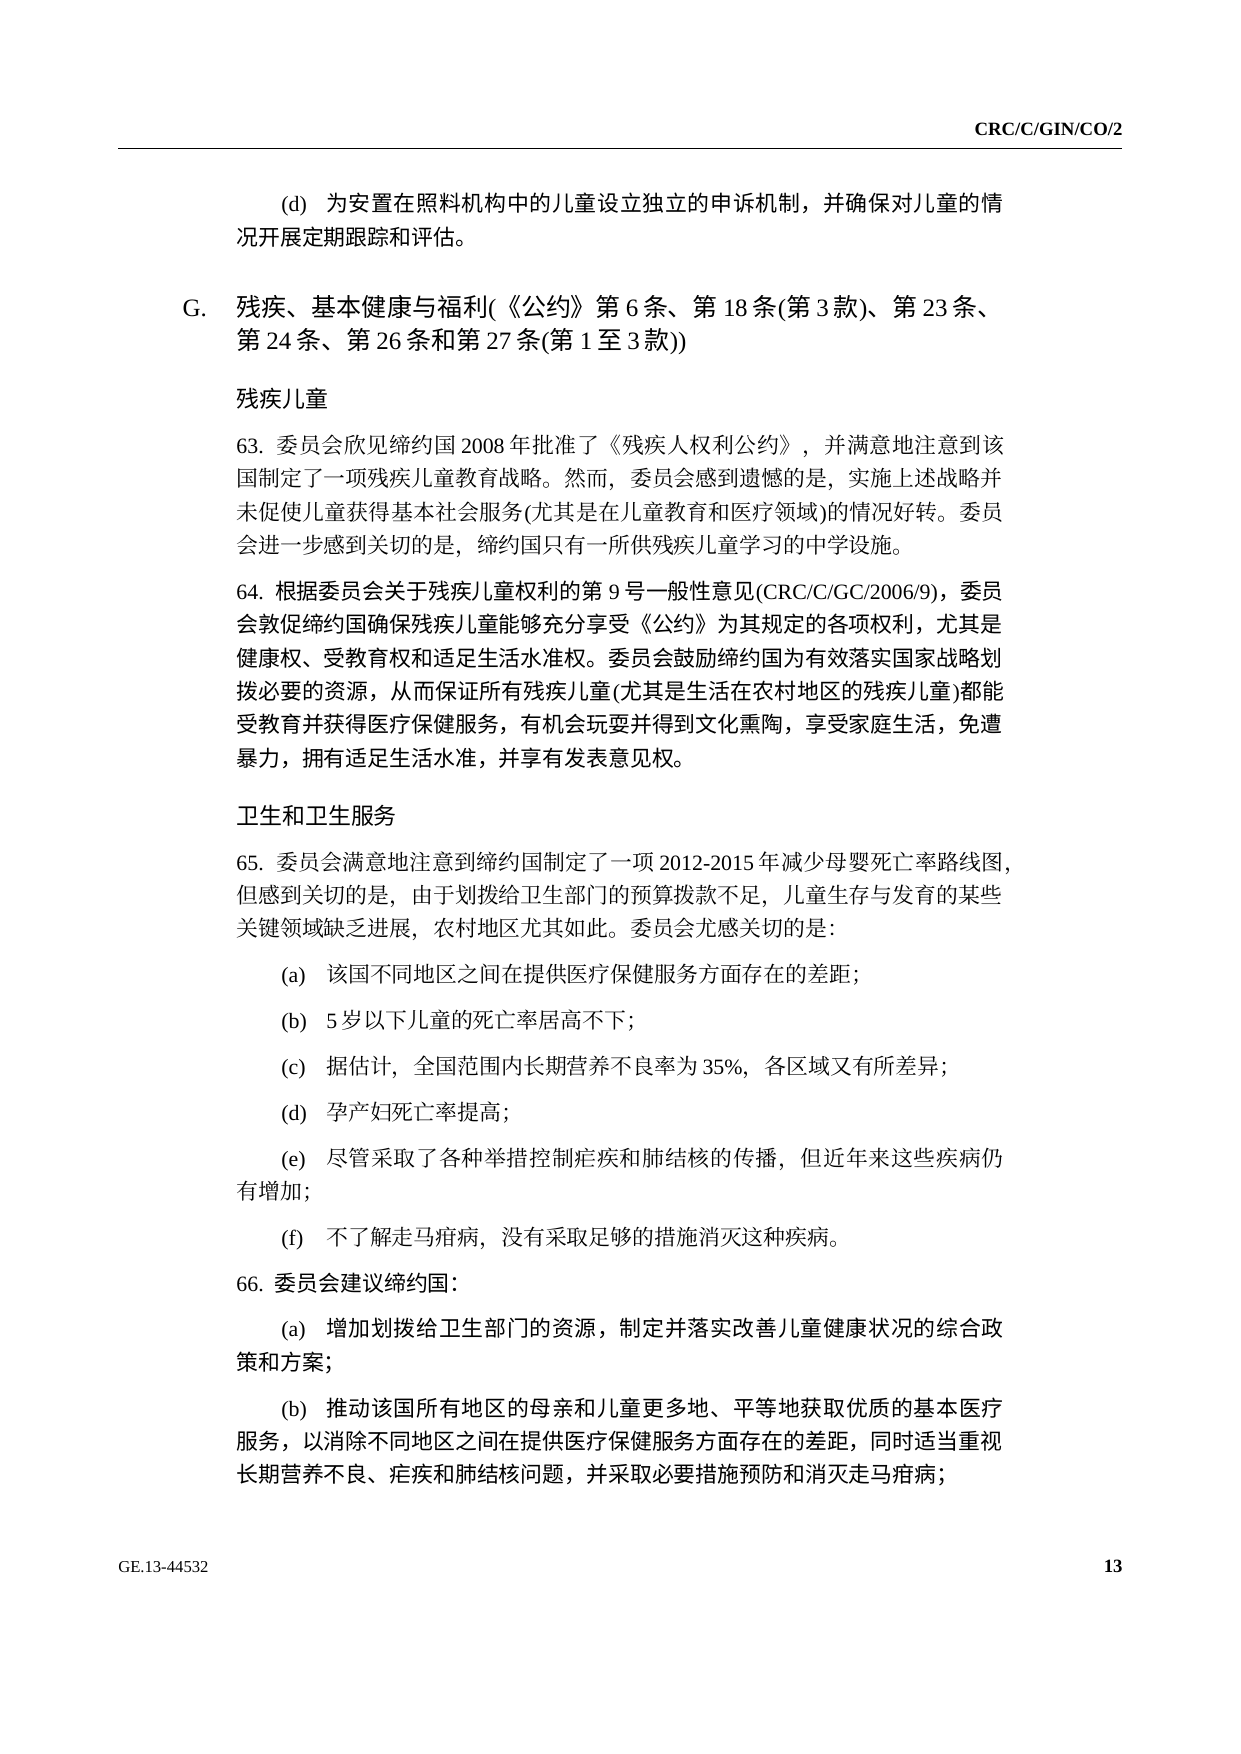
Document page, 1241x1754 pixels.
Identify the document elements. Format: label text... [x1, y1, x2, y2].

list 增加划拨给卫生部门的资源，制定并落实改善儿童健康状况的综合政策和方案； [236, 1310, 1004, 1377]
list 据估计，全国范围内长期营养不良率为35%，各区域又有所差异； [236, 1048, 1004, 1081]
text 65. 委员会满意地注意到缔约国制定了一项2012-2015年减少母婴死亡率路线图，但感到关切的是，由于划拨给卫生部门的预算拨款不足，儿童生存与发育的某些关键领域缺乏进展，农村地区尤其如此。委员会尤感关切的是： [236, 843, 1004, 943]
list 推动该国所有地区的母亲和儿童更多地、平等地获取优质的基本医疗服务，以消除不同地区之间在提供医疗保健服务方面存在的差距，同时适当重视长期营养不良、疟疾和肺结核问题，并采取必要措施预防和消灭走马疳病； [236, 1389, 1004, 1489]
text 63. 委员会欣见缔约国2008年批准了《残疾人权利公约》，并满意地注意到该国制定了一项残疾儿童教育战略。然而，委员会感到遗憾的是，实施上述战略并未促使儿童获得基本社会服务(尤其是在儿童教育和医疗领域)的情况好转。委员会进一步感到关切的是，缔约国只有一所供残疾儿童学习的中学设施。 [236, 427, 1004, 560]
list 孕产妇死亡率提高； [236, 1093, 1004, 1127]
text G. 残疾、基本健康与福利(《公约》第6条、第18条(第3款)、第23条、第24条、第26条和第27条(第1至3款)) [118, 289, 1004, 356]
list 不了解走马疳病，没有采取足够的措施消灭这种疾病。 [236, 1218, 1004, 1252]
text 卫生和卫生服务 [118, 798, 1004, 831]
list 5岁以下儿童的死亡率居高不下； [236, 1002, 1004, 1035]
text 残疾儿童 [118, 381, 1004, 414]
list 尽管采取了各种举措控制疟疾和肺结核的传播，但近年来这些疾病仍有增加； [236, 1139, 1004, 1206]
text 66. 委员会建议缔约国： [236, 1264, 1004, 1298]
list 为安置在照料机构中的儿童设立独立的申诉机制，并确保对儿童的情况开展定期跟踪和评估。 [236, 185, 1004, 252]
text 64. 根据委员会关于残疾儿童权利的第9号一般性意见(CRC/C/GC/2006/9)，委员会敦促缔约国确保残疾儿童能够充分享受《公约》为其规定的各项权利，尤其是健康权、受教育权和适足生活水准权。委员会鼓励缔约国为有效落实国家战略划拨必要的资源，从而保证所有残疾儿童(尤其是生活在农村地区的残疾儿童)都能受教育并获得医疗保健服务，有机会玩耍并得到文化熏陶，享受家庭生活，免遭暴力，拥有适足生活水准，并享有发表意见权。 [236, 573, 1004, 773]
list 该国不同地区之间在提供医疗保健服务方面存在的差距； [236, 956, 1004, 989]
